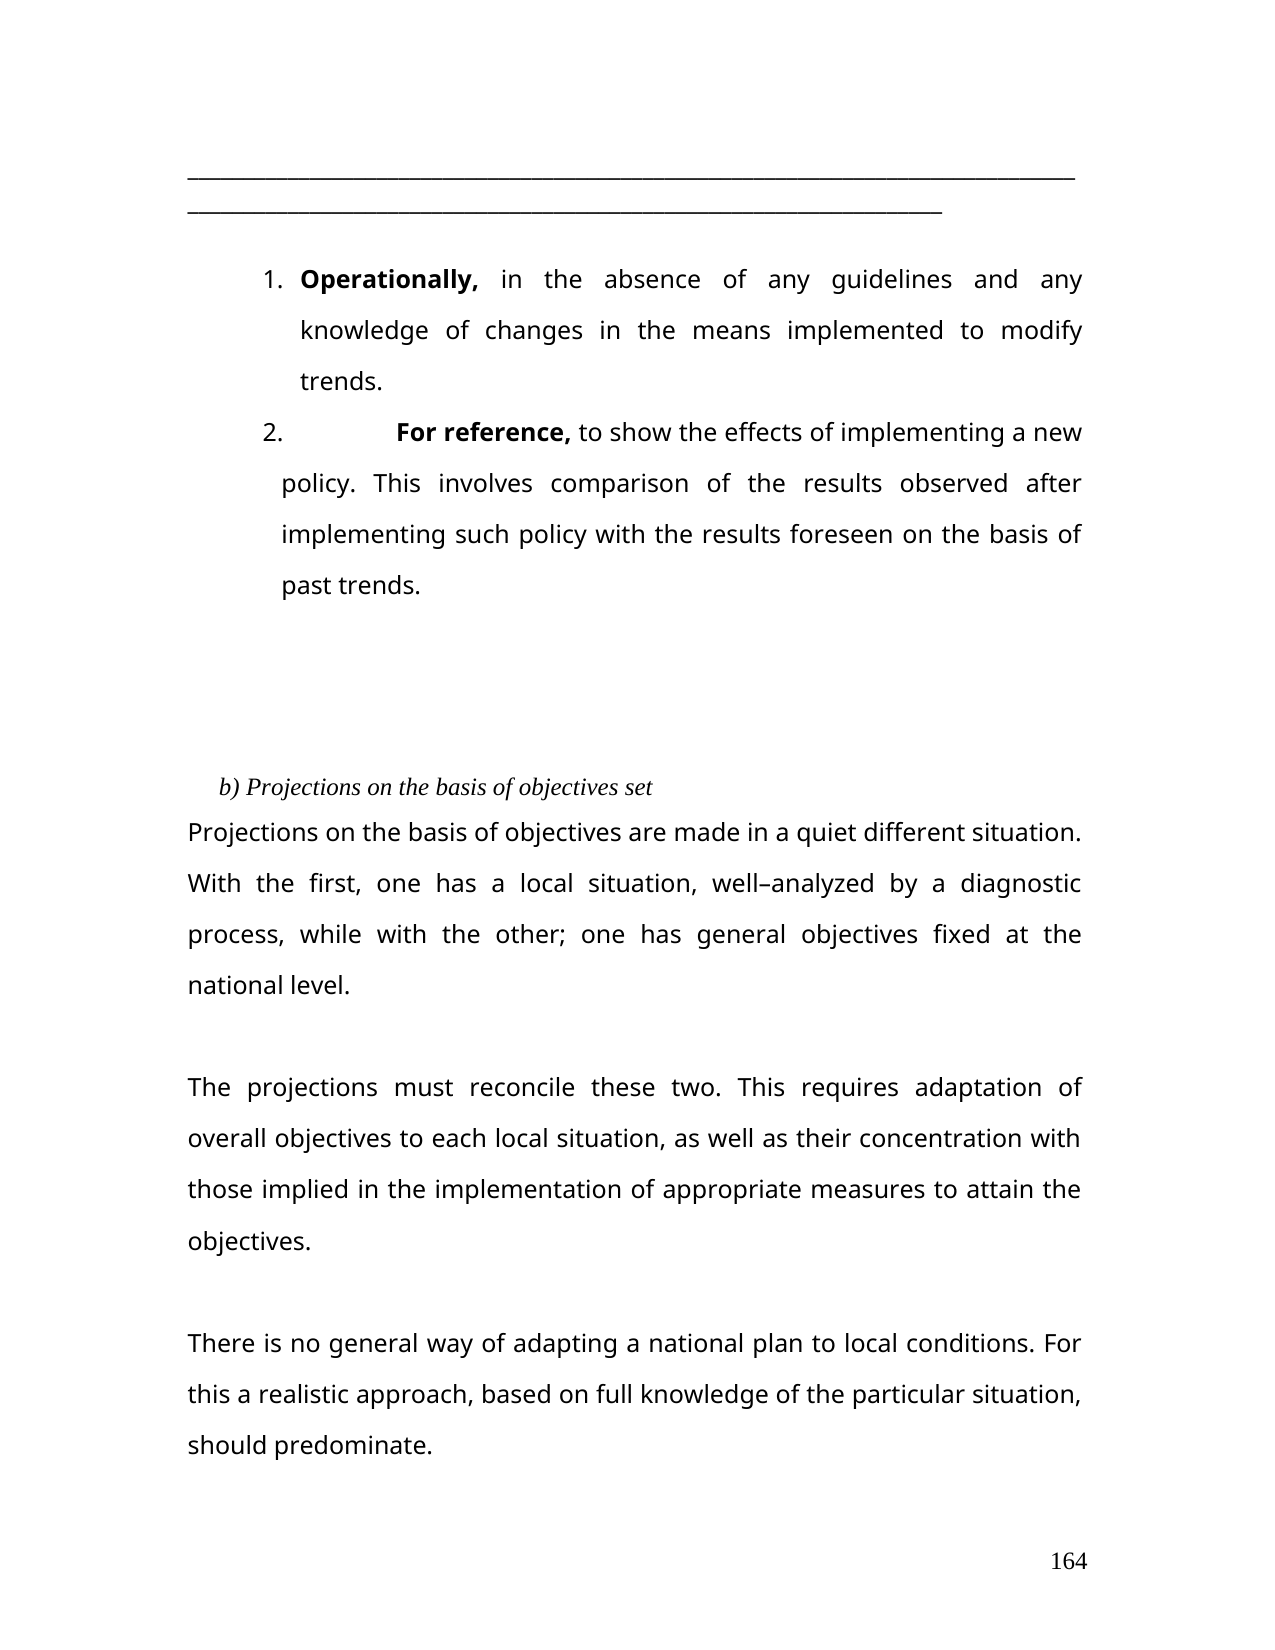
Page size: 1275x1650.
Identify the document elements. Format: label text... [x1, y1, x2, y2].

text b) Projections on the basis of objectives set [187, 772, 1083, 800]
text There is no general way of adapting a national plan to local conditions. For this a realistic approach, based on full knowledge of the particular situation, should predominate. [187, 1325, 1083, 1461]
list Operationally, in the absence of any guidelines and any knowledge of changes in the means implemented to modify trends. [262, 261, 1083, 397]
text The projections must reconcile these two. This requires adaptation of overall objectives to each local situation, as well as their concentration with those implied in the implementation of appropriate measures to attain the objectives. [187, 1070, 1083, 1257]
list For reference, to show the effects of implementing a new policy. This involves comparison of the results observed after implementing such policy with the results foreseen on the basis of past trends. [262, 414, 1083, 602]
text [187, 150, 1083, 218]
text Projections on the basis of objectives are made in a quiet different situation. With the first, one has a local situation, well–analyzed by a diagnostic process, while with the other; one has general objectives fixed at the national level. [187, 815, 1083, 1002]
